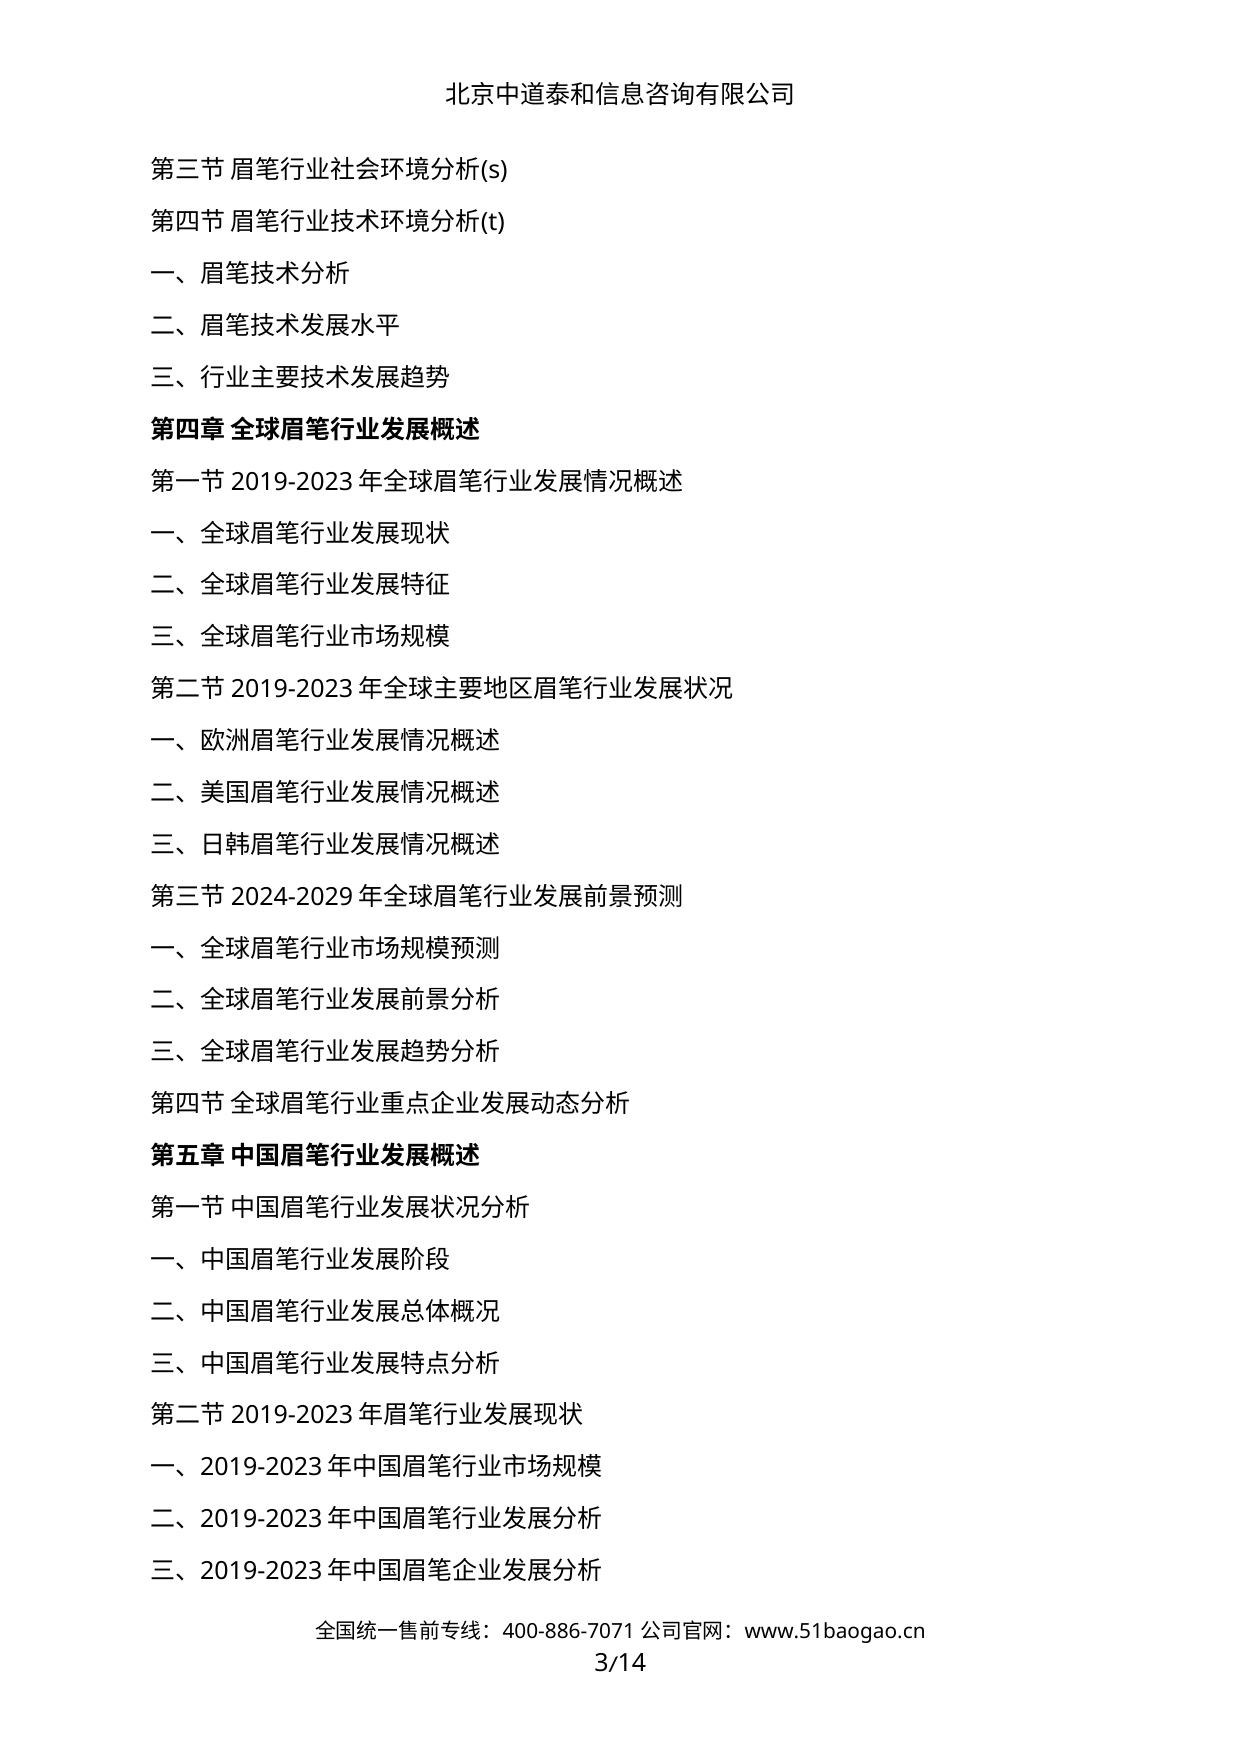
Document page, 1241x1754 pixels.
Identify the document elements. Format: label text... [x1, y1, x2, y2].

text 三、2019-2023年中国眉笔企业发展分析 [150, 1551, 1090, 1587]
text 一、欧洲眉笔行业发展情况概述 [150, 721, 1090, 757]
text 二、美国眉笔行业发展情况概述 [150, 772, 1090, 809]
text 二、2019-2023年中国眉笔行业发展分析 [150, 1499, 1090, 1535]
text 第四章 全球眉笔行业发展概述 [150, 409, 1090, 446]
text 三、全球眉笔行业发展趋势分析 [150, 1032, 1090, 1068]
text 一、2019-2023年中国眉笔行业市场规模 [150, 1447, 1090, 1483]
text 三、日韩眉笔行业发展情况概述 [150, 824, 1090, 861]
text 二、眉笔技术发展水平 [150, 306, 1090, 342]
text 二、中国眉笔行业发展总体概况 [150, 1291, 1090, 1327]
text 第四节 眉笔行业技术环境分析(t) [150, 202, 1090, 238]
text 第五章 中国眉笔行业发展概述 [150, 1136, 1090, 1172]
text 一、全球眉笔行业市场规模预测 [150, 928, 1090, 964]
text 第三节 2024-2029年全球眉笔行业发展前景预测 [150, 876, 1090, 912]
text 第一节 2019-2023年全球眉笔行业发展情况概述 [150, 461, 1090, 497]
text 第四节 全球眉笔行业重点企业发展动态分析 [150, 1084, 1090, 1120]
text 三、行业主要技术发展趋势 [150, 357, 1090, 394]
text 第一节 中国眉笔行业发展状况分析 [150, 1187, 1090, 1224]
text 二、全球眉笔行业发展特征 [150, 565, 1090, 601]
text 第三节 眉笔行业社会环境分析(s) [150, 150, 1090, 186]
text 一、中国眉笔行业发展阶段 [150, 1239, 1090, 1276]
text 三、中国眉笔行业发展特点分析 [150, 1343, 1090, 1379]
text 一、全球眉笔行业发展现状 [150, 513, 1090, 549]
text 第二节 2019-2023年全球主要地区眉笔行业发展状况 [150, 669, 1090, 705]
text 三、全球眉笔行业市场规模 [150, 617, 1090, 653]
text 二、全球眉笔行业发展前景分析 [150, 980, 1090, 1016]
text 第二节 2019-2023年眉笔行业发展现状 [150, 1395, 1090, 1431]
text 一、眉笔技术分析 [150, 254, 1090, 290]
